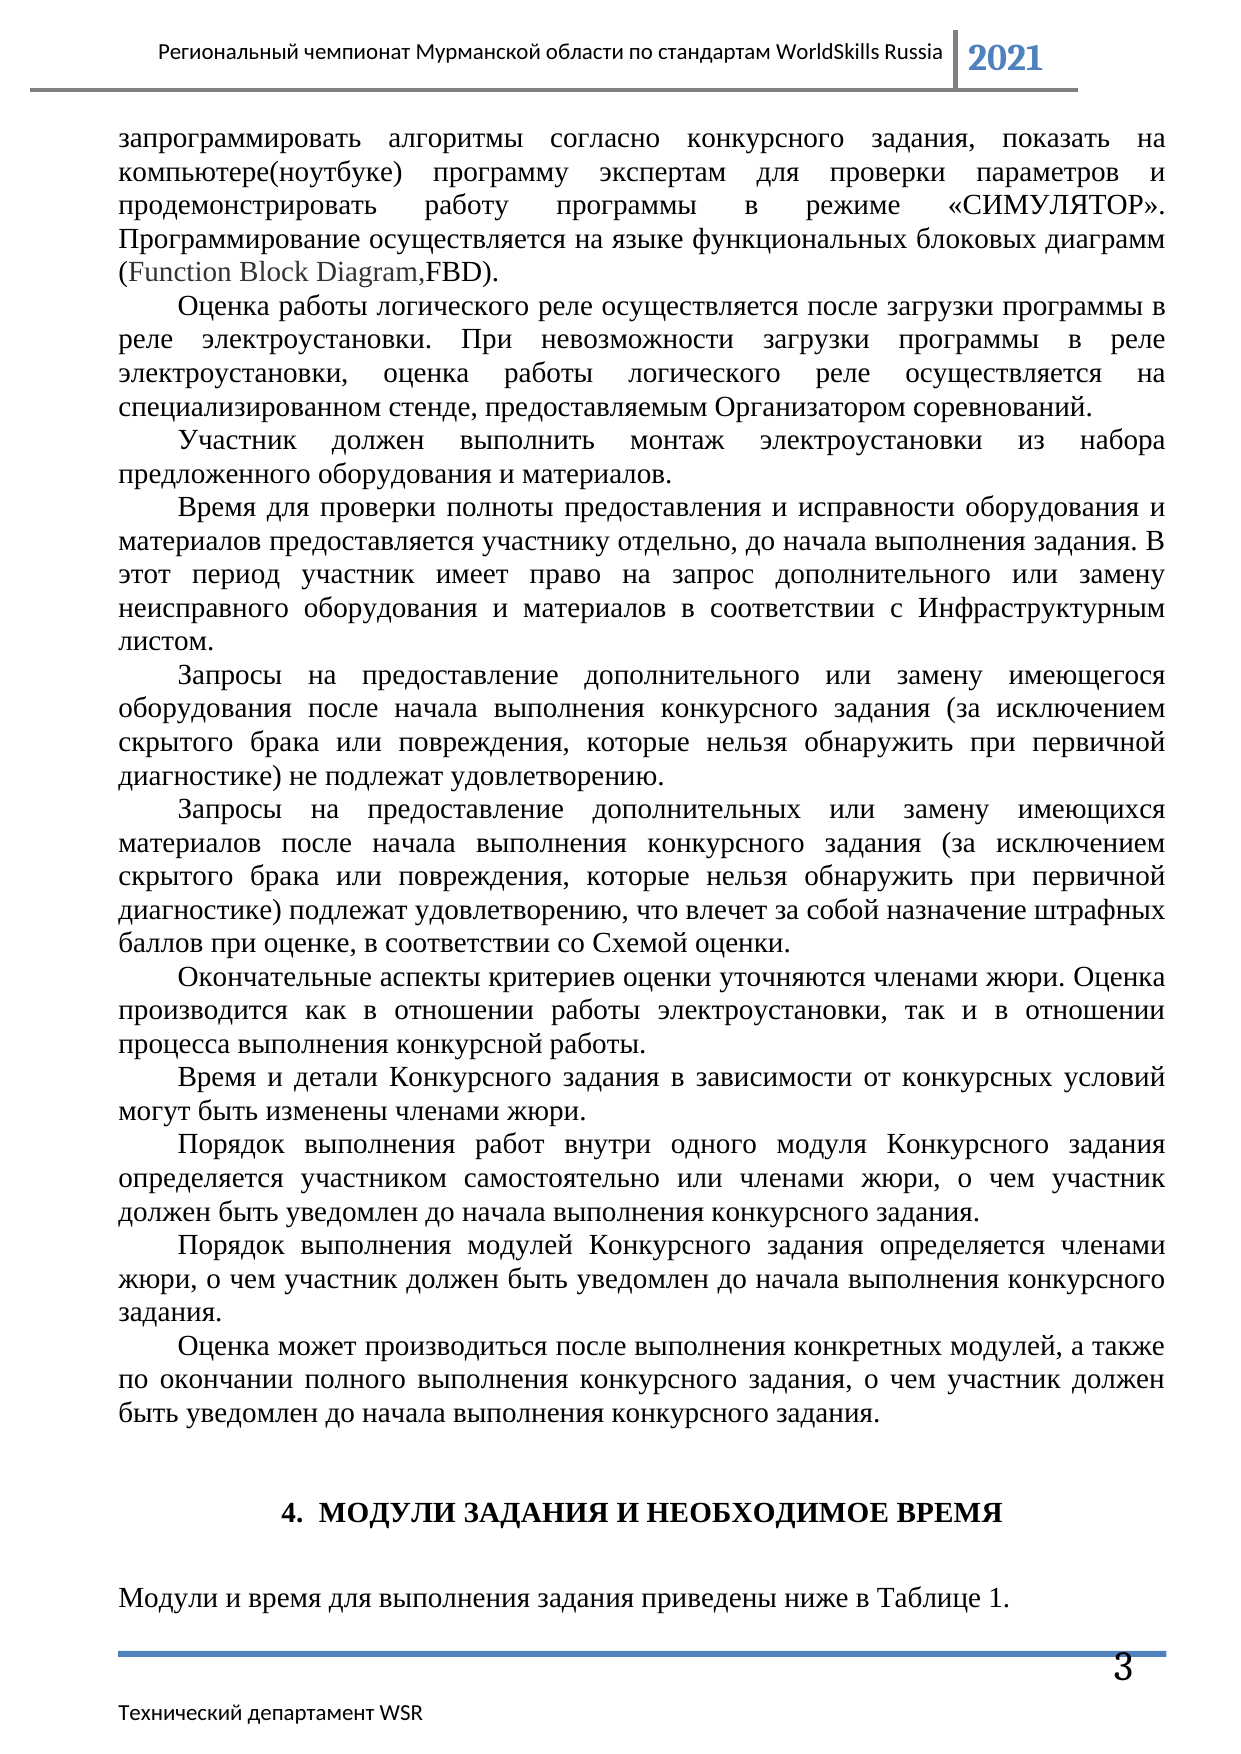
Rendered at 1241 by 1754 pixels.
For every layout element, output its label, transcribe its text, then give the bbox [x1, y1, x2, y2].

text Порядок выполнения работ внутри одного модуля Конкурсного задания определяется участником самостоятельно или членами жюри, о чем участник должен быть уведомлен до начала выполнения конкурсного задания. [118, 1127, 1166, 1227]
text Время для проверки полноты предоставления и исправности оборудования и материалов предоставляется участнику отдельно, до начала выполнения задания. В этот период участник имеет право на запрос дополнительного или замену неисправного оборудования и материалов в соответствии с Инфраструктурным листом. [118, 489, 1166, 657]
text Оценка работы логического реле осуществляется после загрузки программы в реле электроустановки. При невозможности загрузки программы в реле электроустановки, оценка работы логического реле осуществляется на специализированном стенде, предоставляемым Организатором соревнований. [118, 288, 1166, 422]
text Запросы на предоставление дополнительного или замену имеющегося оборудования после начала выполнения конкурсного задания (за исключением скрытого брака или повреждения, которые нельзя обнаружить при первичной диагностике) не подлежат удовлетворению. [118, 657, 1166, 791]
text Участник должен выполнить монтаж электроустановки из набора предложенного оборудования и материалов. [118, 422, 1166, 489]
text Оценка может производиться после выполнения конкретных модулей, а также по окончании полного выполнения конкурсного задания, о чем участник должен быть уведомлен до начала выполнения конкурсного задания. [118, 1328, 1166, 1428]
text Запросы на предоставление дополнительных или замену имеющихся материалов после начала выполнения конкурсного задания (за исключением скрытого брака или повреждения, которые нельзя обнаружить при первичной диагностике) подлежат удовлетворению, что влечет за собой назначение штрафных баллов при оценке, в соответствии со Схемой оценки. [118, 791, 1166, 959]
text Модули и время для выполнения задания приведены ниже в Таблице 1. [118, 1580, 1166, 1614]
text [118, 120, 1166, 288]
text Окончательные аспекты критериев оценки уточняются членами жюри. Оценка производится как в отношении работы электроустановки, так и в отношении процесса выполнения конкурсной работы. [118, 959, 1166, 1059]
text Время и детали Конкурсного задания в зависимости от конкурсных условий могут быть изменены членами жюри. [118, 1059, 1166, 1127]
text Порядок выполнения модулей Конкурсного задания определяется членами жюри, о чем участник должен быть уведомлен до начала выполнения конкурсного задания. [118, 1227, 1166, 1328]
list МОДУЛИ ЗАДАНИЯ И НЕОБХОДИМОЕ ВРЕМЯ [118, 1496, 1166, 1529]
